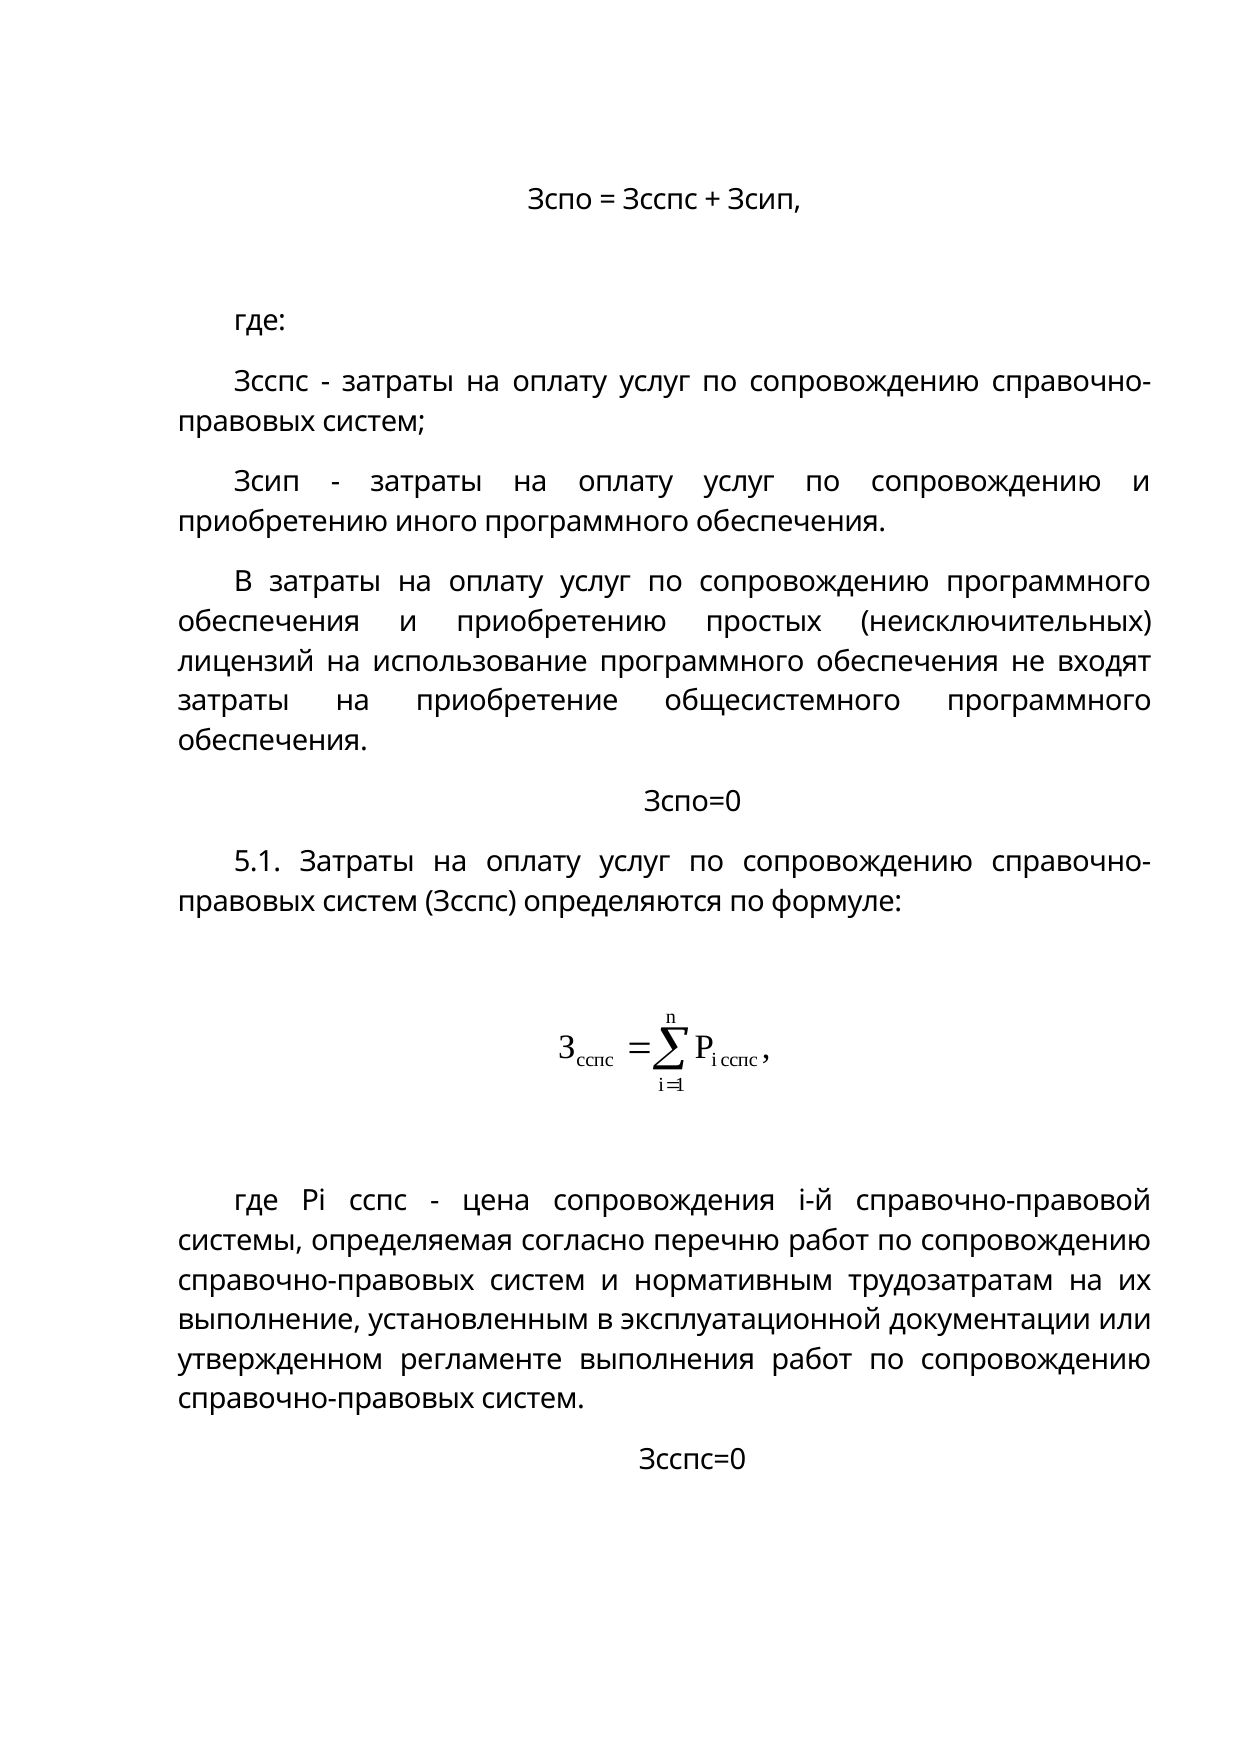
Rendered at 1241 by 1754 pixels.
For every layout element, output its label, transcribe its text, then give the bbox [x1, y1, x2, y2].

text где Pi сспс - цена сопровождения i-й справочно-правовой системы, определяемая согласно перечню работ по сопровождению справочно-правовых систем и нормативным трудозатратам на их выполнение, установленным в эксплуатационной документации или утвержденном регламенте выполнения работ по сопровождению справочно-правовых систем. [177, 1179, 1152, 1417]
text Зсспс - затраты на оплату услуг по сопровождению справочно-правовых систем; [177, 360, 1152, 439]
text Зсип - затраты на оплату услуг по сопровождению и приобретению иного программного обеспечения. [177, 460, 1152, 540]
text Зспо=0 [177, 780, 1152, 819]
text где: [177, 300, 1152, 339]
text В затраты на оплату услуг по сопровождению программного обеспечения и приобретению простых (неисключительных) лицензий на использование программного обеспечения не входят затраты на приобретение общесистемного программного обеспечения. [177, 561, 1152, 759]
text 5.1. Затраты на оплату услуг по сопровождению справочно-правовых систем (Зсспс) определяются по формуле: [177, 840, 1152, 920]
text Зсспс=0 [177, 1438, 1152, 1478]
text Зспо = Зсспс + Зсип, [177, 179, 1152, 218]
